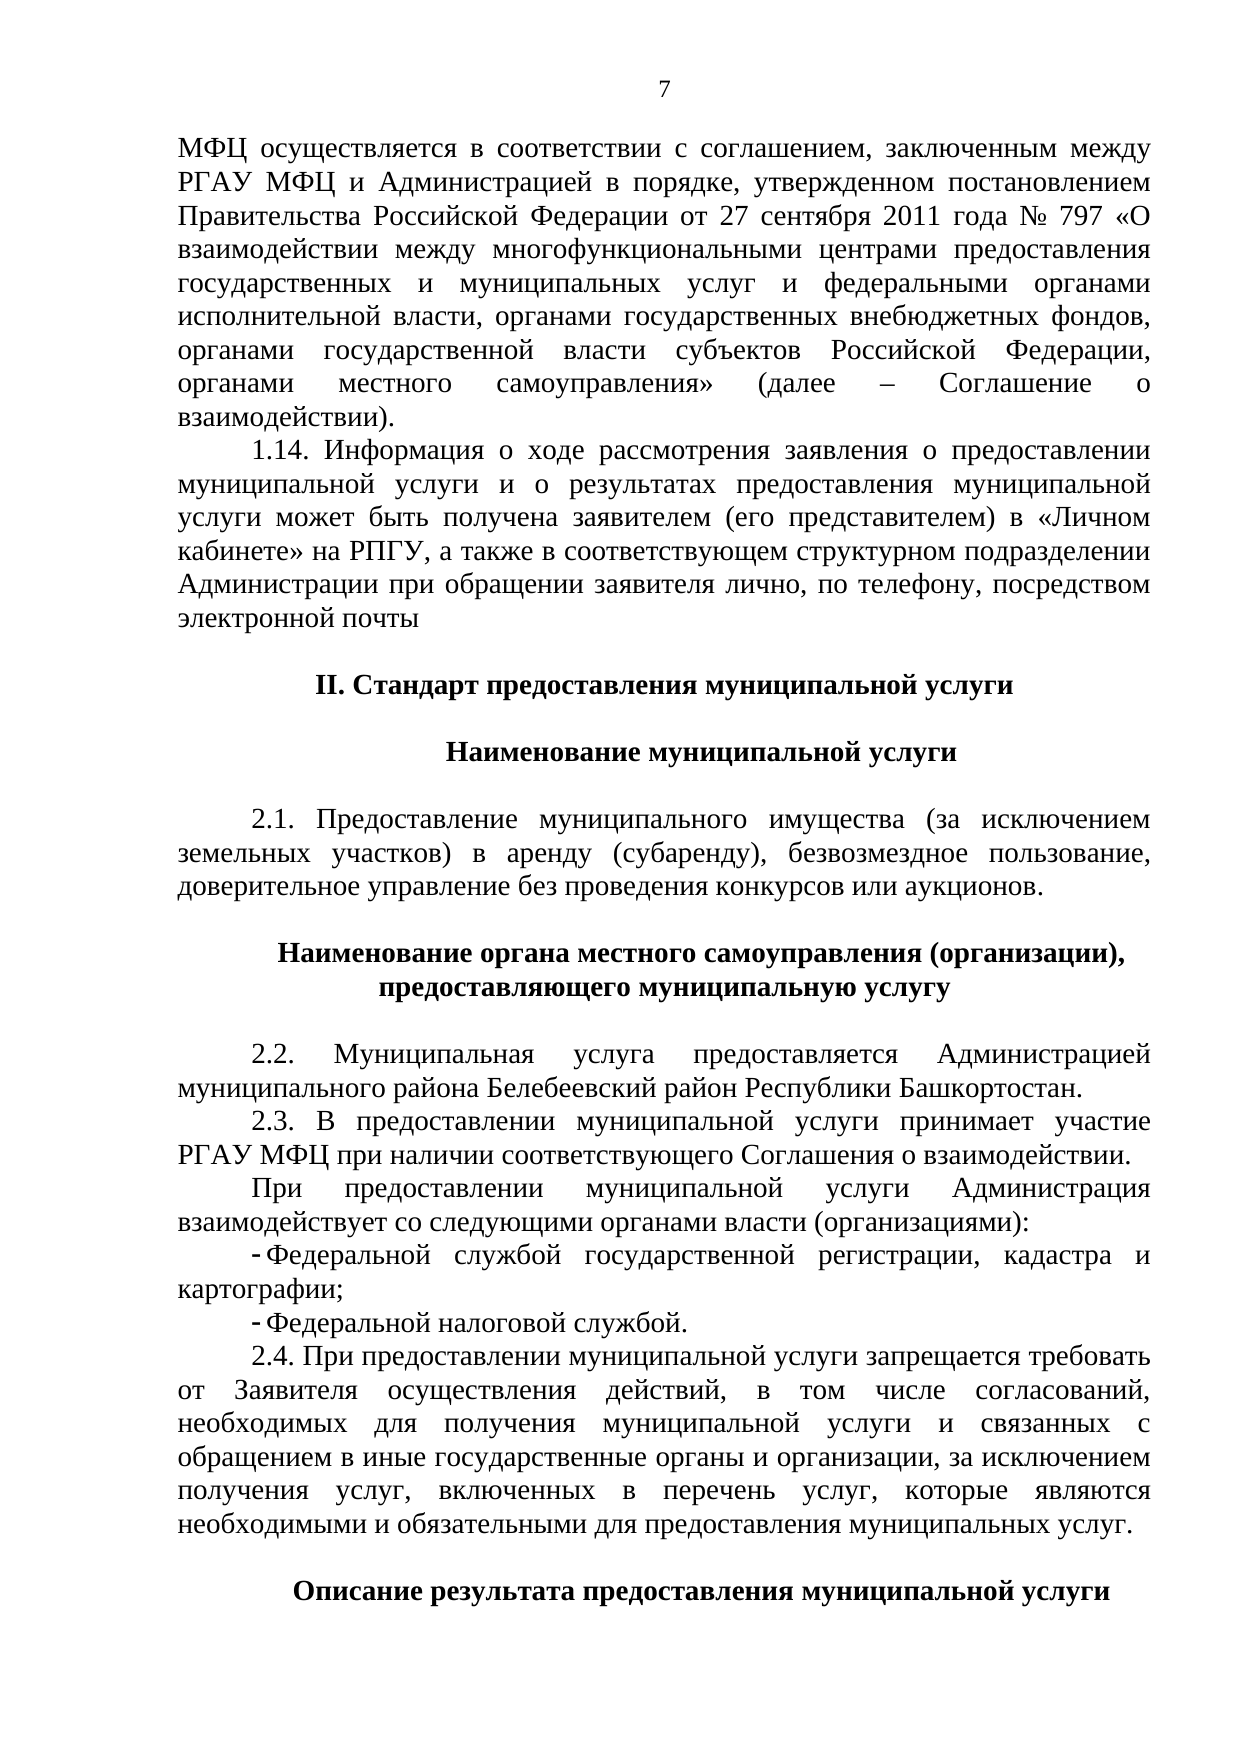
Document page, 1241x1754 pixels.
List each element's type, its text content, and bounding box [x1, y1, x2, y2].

text 2.4. При предоставлении муниципальной услуги запрещается требовать от Заявителя осуществления действий, в том числе согласований, необходимых для получения муниципальной услуги и связанных с обращением в иные государственные органы и организации, за исключением получения услуг, включенных в перечень услуг, которые являются необходимыми и обязательными для предоставления муниципальных услуг. [177, 1338, 1152, 1539]
text При предоставлении муниципальной услуги Администрация взаимодействует со следующими органами власти (организациями): [177, 1170, 1152, 1237]
text 2.1. Предоставление муниципального имущества (за исключением земельных участков) в аренду (субаренду), безвозмездное пользование, доверительное управление без проведения конкурсов или аукционов. [177, 801, 1152, 902]
list Федеральной службой государственной регистрации, кадастра и картографии; [177, 1237, 1152, 1305]
text II. Стандарт предоставления муниципальной услуги [177, 667, 1152, 701]
text Наименование муниципальной услуги [177, 734, 1152, 768]
text 2.3. В предоставлении муниципальной услуги принимает участие РГАУ МФЦ при наличии соответствующего Соглашения о взаимодействии. [177, 1103, 1152, 1170]
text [177, 131, 1152, 432]
text 2.2. Муниципальная услуга предоставляется Администрацией муниципального района Белебеевский район Республики Башкортостан. [177, 1036, 1152, 1103]
text Описание результата предоставления муниципальной услуги [177, 1573, 1152, 1607]
text Наименование органа местного самоуправления (организации), предоставляющего муниципальную услугу [177, 936, 1152, 1003]
text 1.14. Информация о ходе рассмотрения заявления о предоставлении муниципальной услуги и о результатах предоставления муниципальной услуги может быть получена заявителем (его представителем) в «Личном кабинете» на РПГУ, а также в соответствующем структурном подразделении Администрации при обращении заявителя лично, по телефону, посредством электронной почты [177, 432, 1152, 634]
list Федеральной налоговой службой. [177, 1305, 1152, 1338]
